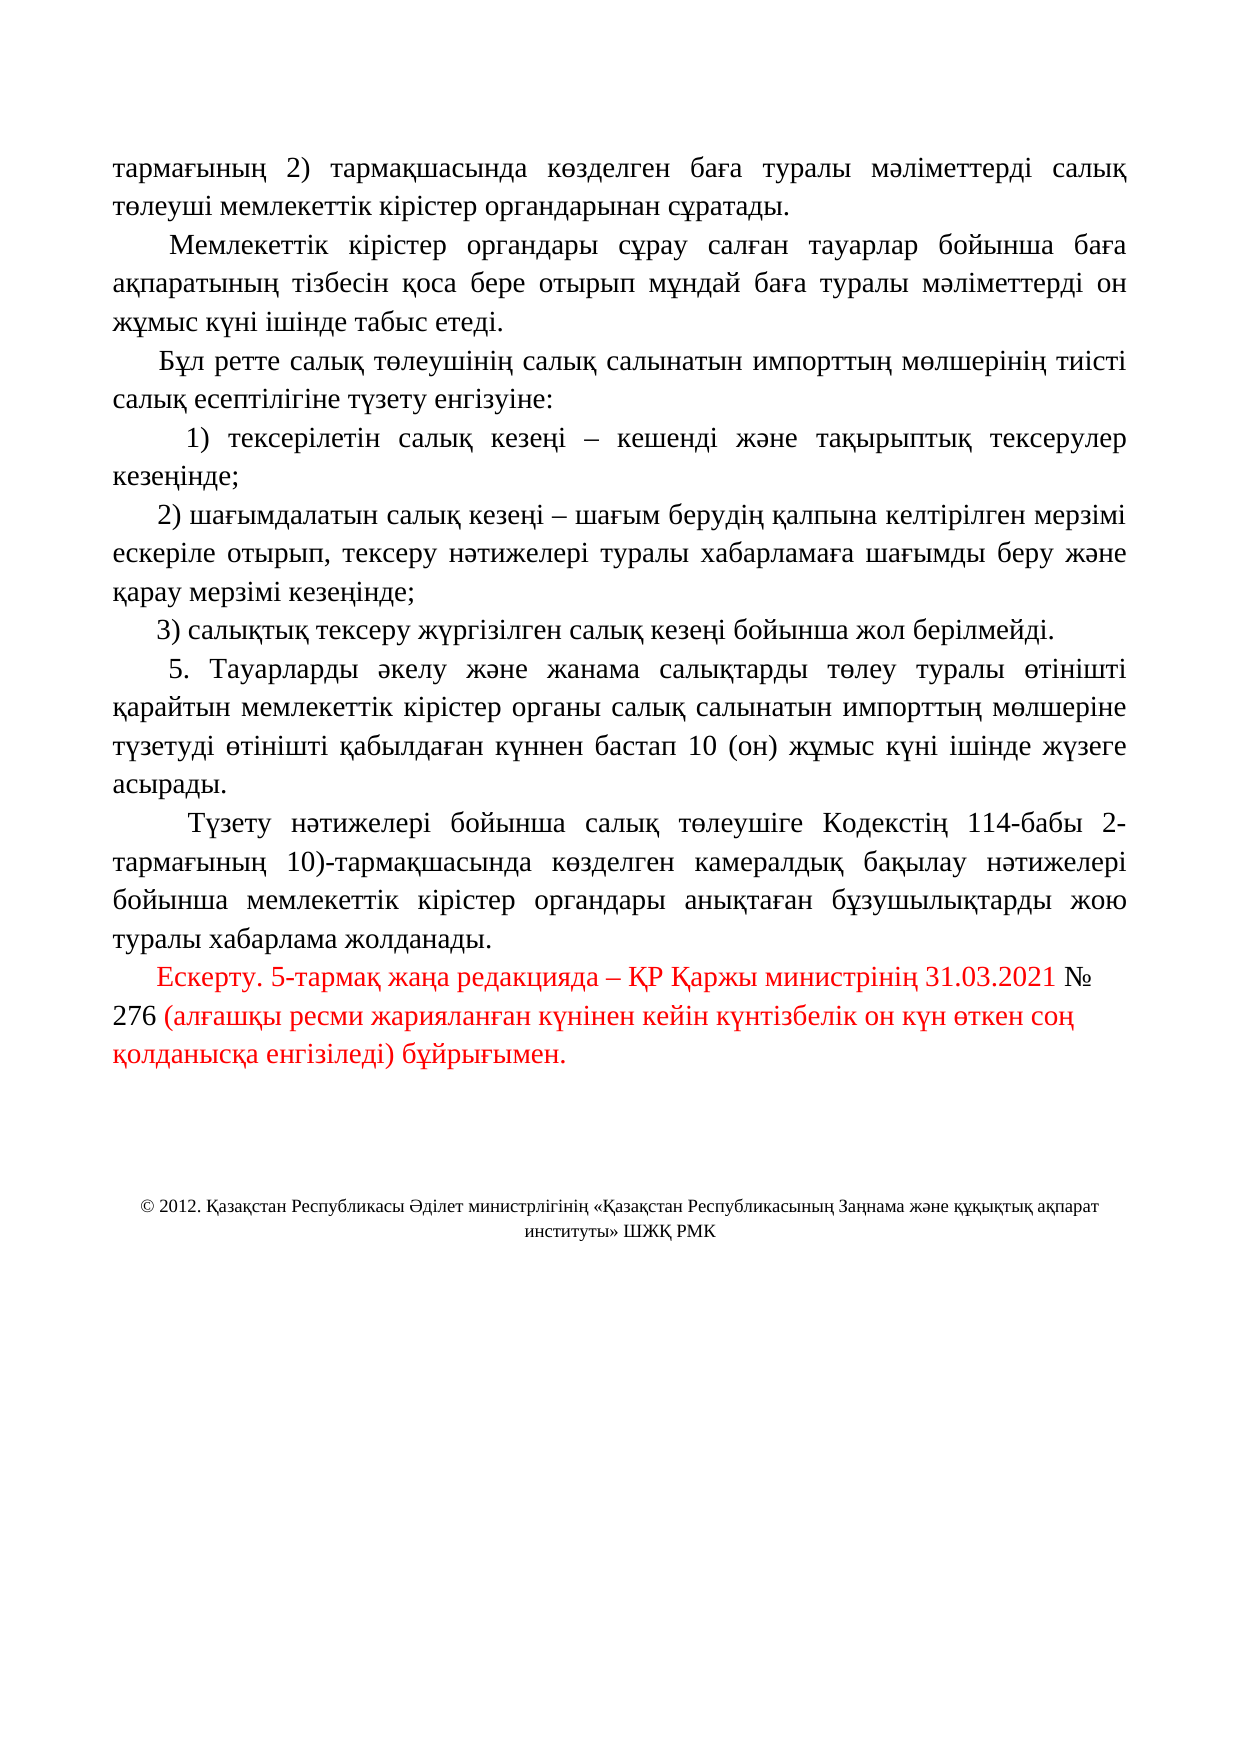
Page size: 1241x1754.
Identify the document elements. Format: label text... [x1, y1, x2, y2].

text 1) тексерілетін салық кезеңі – кешенді және тақырыптық тексерулер кезеңінде; [112, 420, 1128, 492]
text Ескерту. 5-тармақ жаңа редакцияда – ҚР Қаржы министрінің 31.03.2021 № 276 (алғашқы ресми жарияланған күнінен кейін күнтізбелік он күн өткен соң қолданысқа енгізіледі) бұйрығымен. [112, 959, 1128, 1100]
text Бұл ретте салық төлеушінің салық салынатын импорттың мөлшерінің тиісті салық есептілігіне түзету енгізуіне: [112, 343, 1128, 415]
text 5. Тауарларды әкелу және жанама салықтарды төлеу туралы өтінішті қарайтын мемлекеттік кірістер органы салық салынатын импорттың мөлшеріне түзетуді өтінішті қабылдаған күннен бастап 10 (он) жұмыс күні ішінде жүзеге асырады. [112, 651, 1128, 800]
text 2) шағымдалатын салық кезеңі – шағым берудің қалпына келтірілген мерзімі ескеріле отырып, тексеру нәтижелері туралы хабарламаға шағымды беру және қарау мерзімі кезеңінде; [112, 497, 1128, 607]
text © 2012. Қазақстан Республикасы Әділет министрлігінің «Қазақстан Республикасының Заңнама және құқықтық ақпарат институты» ШЖҚ РМК [112, 1195, 1128, 1241]
text 3) салықтық тексеру жүргізілген салық кезеңі бойынша жол берілмейді. [112, 612, 1128, 646]
text Мемлекеттік кірістер органдары сұрау салған тауарлар бойынша баға ақпаратының тізбесін қоса бере отырып мұндай баға туралы мәліметтерді он жұмыс күні ішінде табыс етеді. [112, 227, 1128, 338]
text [112, 150, 1128, 222]
text Түзету нәтижелері бойынша салық төлеушіге Кодекстің 114-бабы 2-тармағының 10)-тармақшасында көзделген камералдық бақылау нәтижелері бойынша мемлекеттік кірістер органдары анықтаған бұзушылықтарды жою туралы хабарлама жолданады. [112, 805, 1128, 954]
